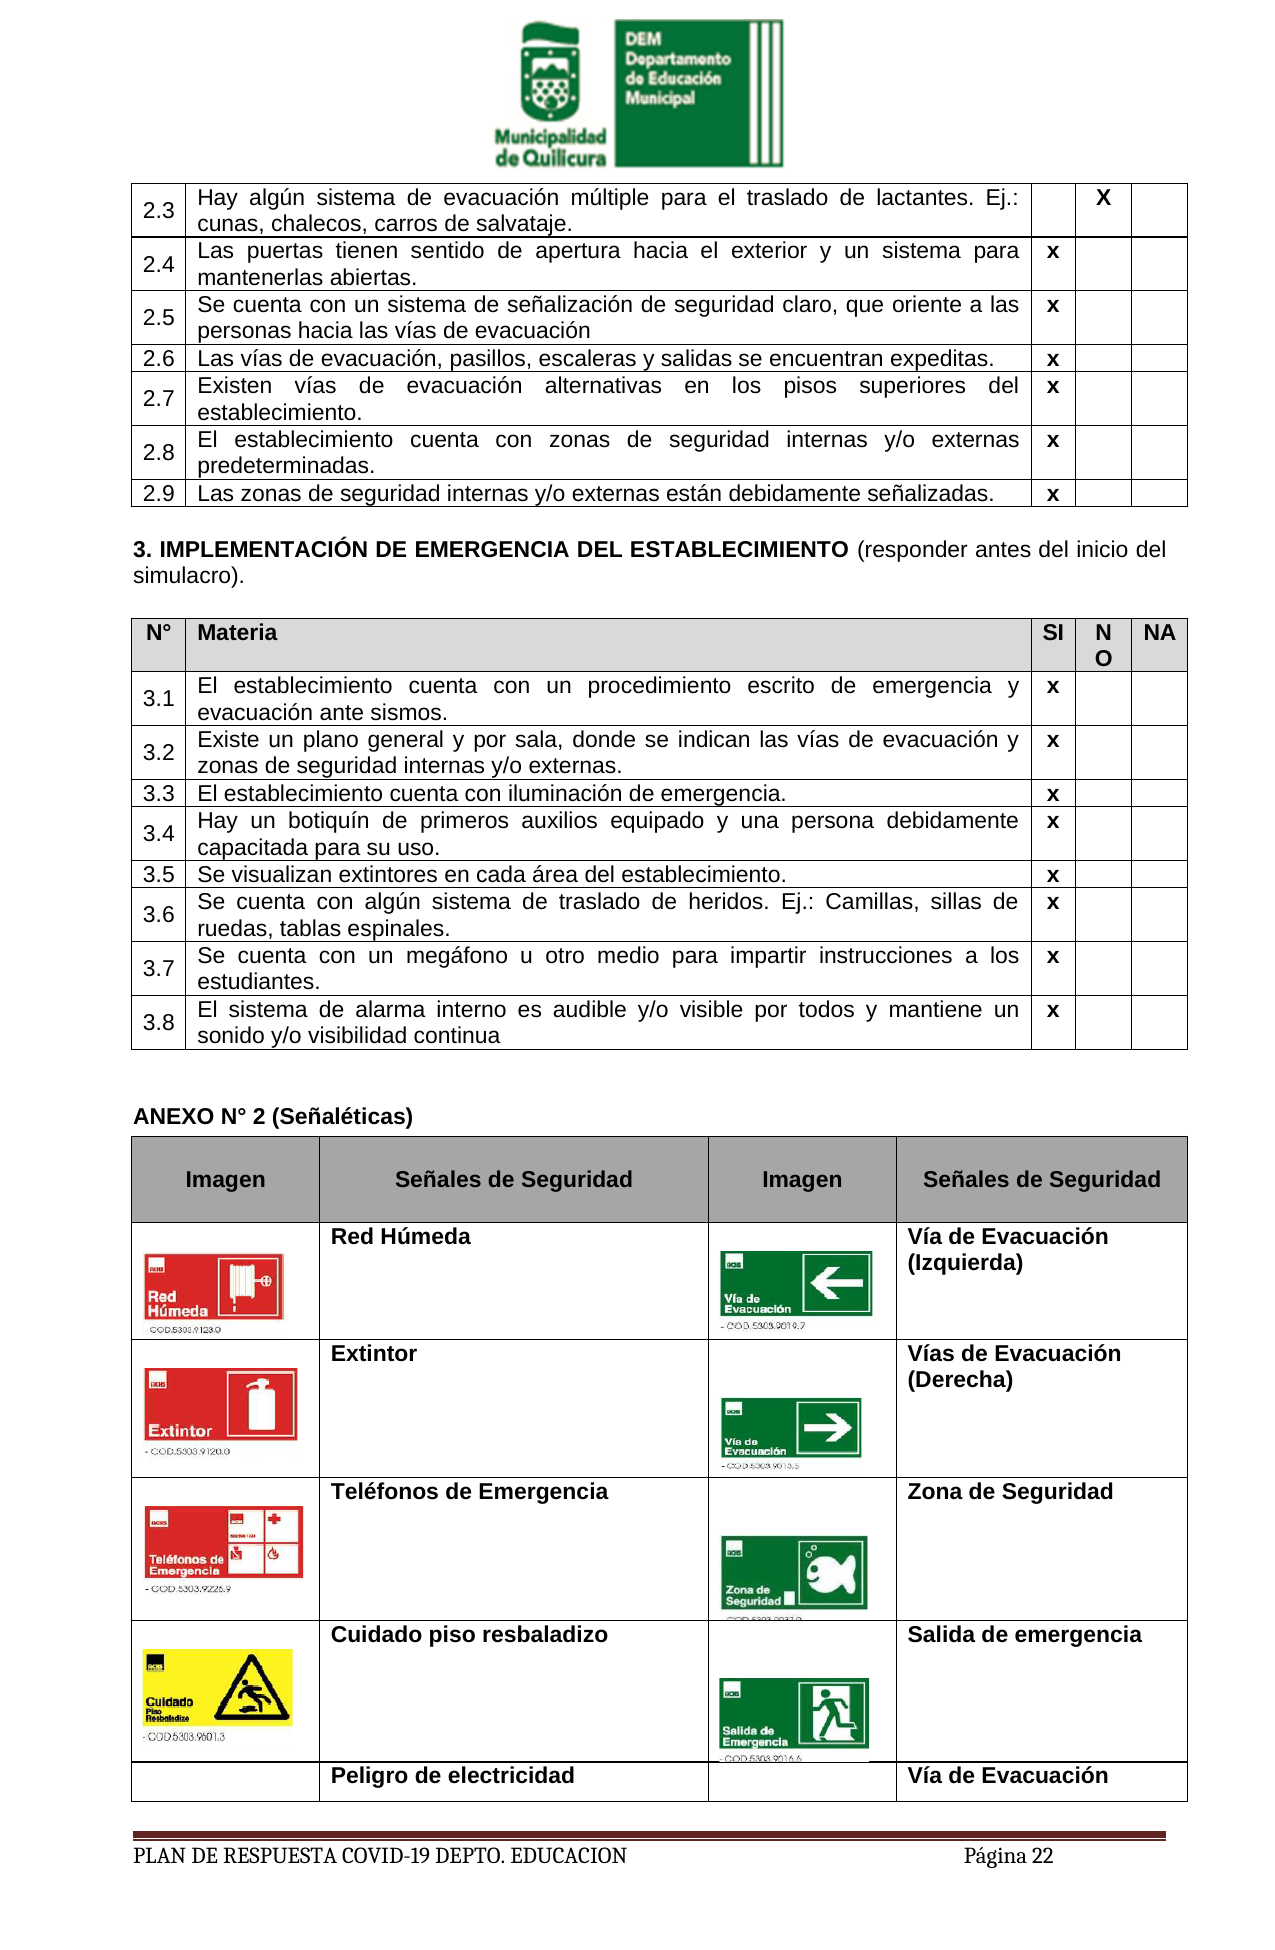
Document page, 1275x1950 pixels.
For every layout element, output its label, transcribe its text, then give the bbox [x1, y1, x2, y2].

text ANEXO N° 2 (Señaléticas) [133, 1103, 1166, 1129]
table_header SI [1032, 619, 1075, 671]
table_cell [132, 1223, 319, 1339]
table_cell x [1032, 807, 1075, 860]
text 3. IMPLEMENTACIÓN DE EMERGENCIA DEL ESTABLECIMIENTO (responder antes del inicio del simulacro). [133, 536, 1166, 589]
table_cell Vía de Evacuación (Izquierda) [897, 1223, 1187, 1339]
table_cell x [1032, 238, 1075, 290]
table_header Imagen [132, 1137, 319, 1222]
table_cell x [1032, 888, 1075, 941]
table_cell 2.5 [132, 291, 185, 344]
table_cell 3.7 [132, 942, 185, 995]
table_cell 2.6 [132, 345, 185, 371]
table_cell Extintor [320, 1340, 708, 1477]
table_cell [1076, 345, 1131, 371]
table_cell 3.2 [132, 726, 185, 779]
table_cell [1132, 238, 1187, 290]
table_cell 2.8 [132, 426, 185, 479]
table_cell [1076, 372, 1131, 425]
table_cell Red Húmeda [320, 1223, 708, 1339]
table_cell [709, 1763, 896, 1801]
table_cell x [1032, 942, 1075, 995]
table_cell Se cuenta con un sistema de señalización de seguridad claro, que oriente a las personas hacia las vías de evacuación [186, 291, 1031, 344]
table_cell [132, 1478, 319, 1620]
picture [719, 1678, 870, 1762]
table_cell [1132, 888, 1187, 941]
table_header Imagen [709, 1137, 896, 1222]
picture [719, 1251, 873, 1336]
table_header Señales de Seguridad [320, 1137, 708, 1222]
table_cell 2.4 [132, 238, 185, 290]
table_cell [1076, 861, 1131, 887]
table_cell Vía de Evacuación [897, 1763, 1187, 1801]
table_cell 2.9 [132, 480, 185, 506]
table_cell x [1032, 672, 1075, 725]
table_cell x [1032, 480, 1075, 506]
table_cell x [1032, 426, 1075, 479]
table_cell [1132, 996, 1187, 1048]
picture [719, 1535, 868, 1620]
table_cell x [1032, 372, 1075, 425]
table_cell Se visualizan extintores en cada área del establecimiento. [186, 861, 1031, 887]
table_cell [709, 1223, 896, 1339]
table_cell [1076, 238, 1131, 290]
table_cell 3.4 [132, 807, 185, 860]
table_cell [1132, 861, 1187, 887]
table_cell Cuidado piso resbaladizo [320, 1621, 708, 1761]
table_cell [1076, 780, 1131, 806]
picture [142, 1368, 298, 1461]
table_cell Se cuenta con un megáfono u otro medio para impartir instrucciones a los estudiantes. [186, 942, 1031, 995]
table_cell [1076, 291, 1131, 344]
table_cell [709, 1621, 896, 1761]
table_cell [1132, 726, 1187, 779]
table_header NO [1076, 619, 1131, 671]
table_cell El establecimiento cuenta con zonas de seguridad internas y/o externas predeterminadas. [186, 426, 1031, 479]
table_cell x [1032, 780, 1075, 806]
table_cell x [1032, 996, 1075, 1048]
table_cell [1132, 480, 1187, 506]
table_cell El establecimiento cuenta con iluminación de emergencia. [186, 780, 1031, 806]
table_cell [1076, 426, 1131, 479]
table_cell Hay algún sistema de evacuación múltiple para el traslado de lactantes. Ej.: cunas, chalecos, carros de salvataje. [186, 184, 1031, 236]
table_cell Zona de Seguridad [897, 1478, 1187, 1620]
table_cell [1132, 672, 1187, 725]
table_cell [1132, 780, 1187, 806]
picture [142, 1251, 288, 1339]
table_cell [1132, 345, 1187, 371]
table_cell El sistema de alarma interno es audible y/o visible por todos y mantiene un sonido y/o visibilidad continua [186, 996, 1031, 1048]
table_cell x [1032, 345, 1075, 371]
table_cell 3.5 [132, 861, 185, 887]
table_cell X [1076, 184, 1131, 236]
table_cell [132, 1340, 319, 1477]
table_cell x [1032, 726, 1075, 779]
table_cell Vías de Evacuación (Derecha) [897, 1340, 1187, 1477]
table_cell Peligro de electricidad [320, 1763, 708, 1801]
table_cell [1076, 672, 1131, 725]
table_cell [1132, 426, 1187, 479]
table_cell 2.7 [132, 372, 185, 425]
table_cell Existen vías de evacuación alternativas en los pisos superiores del establecimiento. [186, 372, 1031, 425]
table_cell [1132, 942, 1187, 995]
table_cell 3.6 [132, 888, 185, 941]
table_cell [132, 1763, 319, 1801]
table_cell [1076, 807, 1131, 860]
table_header Materia [186, 619, 1031, 671]
table_cell [1132, 807, 1187, 860]
table_cell Se cuenta con algún sistema de traslado de heridos. Ej.: Camillas, sillas de ruedas, tablas espinales. [186, 888, 1031, 941]
table_cell Hay un botiquín de primeros auxilios equipado y una persona debidamente capacitada para su uso. [186, 807, 1031, 860]
table_cell [1132, 372, 1187, 425]
table_cell [709, 1340, 896, 1477]
table_cell [1132, 184, 1187, 236]
table_header N° [132, 619, 185, 671]
table_cell [709, 1478, 896, 1620]
table_cell 3.1 [132, 672, 185, 725]
table_cell Teléfonos de Emergencia [320, 1478, 708, 1620]
table_header Señales de Seguridad [897, 1137, 1187, 1222]
table_cell Existe un plano general y por sala, donde se indican las vías de evacuación y zonas de seguridad internas y/o externas. [186, 726, 1031, 779]
picture [488, 19, 787, 171]
picture [142, 1506, 304, 1595]
table_cell x [1032, 291, 1075, 344]
table_cell x [1032, 861, 1075, 887]
table_cell 2.3 [132, 184, 185, 236]
table_cell 3.8 [132, 996, 185, 1048]
table_header NA [1132, 619, 1187, 671]
picture [142, 1649, 293, 1747]
table_cell [132, 1621, 319, 1761]
table_cell [1076, 996, 1131, 1048]
table_cell 3.3 [132, 780, 185, 806]
table_cell Las puertas tienen sentido de apertura hacia el exterior y un sistema para mantenerlas abiertas. [186, 238, 1031, 290]
table_cell Las vías de evacuación, pasillos, escaleras y salidas se encuentran expeditas. [186, 345, 1031, 371]
table_cell [1132, 291, 1187, 344]
table_cell [1076, 942, 1131, 995]
picture [719, 1397, 862, 1477]
table_cell El establecimiento cuenta con un procedimiento escrito de emergencia y evacuación ante sismos. [186, 672, 1031, 725]
table_cell [1032, 184, 1075, 236]
table_cell Salida de emergencia [897, 1621, 1187, 1761]
table_cell [1076, 888, 1131, 941]
table_cell [1076, 480, 1131, 506]
table_cell Las zonas de seguridad internas y/o externas están debidamente señalizadas. [186, 480, 1031, 506]
table_cell [1076, 726, 1131, 779]
